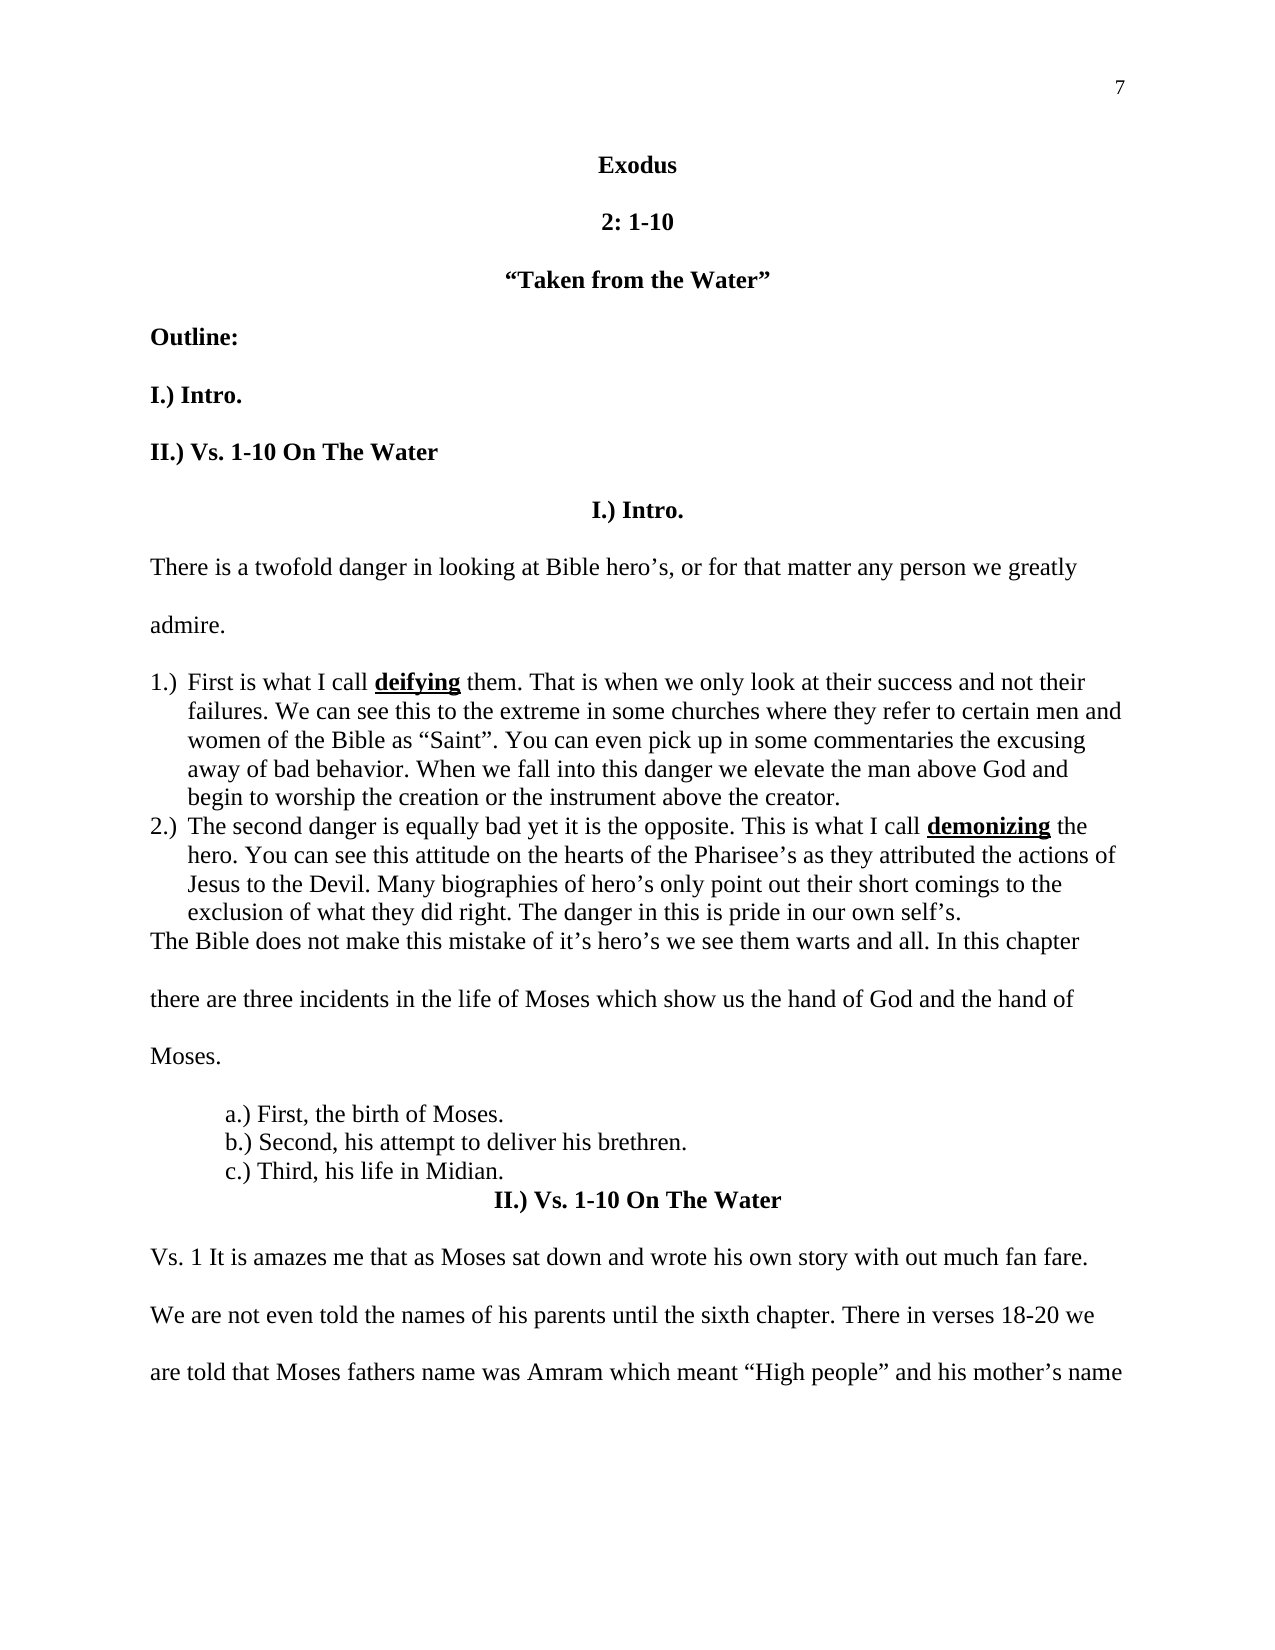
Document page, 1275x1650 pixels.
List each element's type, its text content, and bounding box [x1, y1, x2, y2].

list First is what I call deifying them. That is when we only look at their success and not their failures. We can see this to the extreme in some churches where they refer to certain men and women of the Bible as “Saint”. You can even pick up in some commentaries the excusing away of bad behavior. When we fall into this danger we elevate the man above God and begin to worship the creation or the instrument above the creator. [150, 667, 1125, 811]
text II.) Vs. 1-10 On The Water [150, 1185, 1125, 1214]
text a.) First, the birth of Moses. [150, 1099, 1125, 1127]
text “Taken from the Water” [150, 265, 1125, 294]
text II.) Vs. 1-10 On The Water [150, 437, 1125, 466]
text The Bible does not make this mistake of it’s hero’s we see them warts and all. In this chapter there are three incidents in the life of Moses which show us the hand of God and the hand of Moses. [150, 926, 1125, 1070]
text There is a twofold danger in looking at Bible hero’s, or for that matter any person we greatly admire. [150, 552, 1125, 639]
text 2: 1-10 [150, 207, 1125, 236]
list The second danger is equally bad yet it is the opposite. This is what I call demonizing the hero. You can see this attitude on the hearts of the Pharisee’s as they attributed the actions of Jesus to the Devil. Many biographies of hero’s only point out their short comings to the exclusion of what they did right. The danger in this is pride in our own self’s. [150, 811, 1125, 926]
text Outline: [150, 322, 1125, 351]
text c.) Third, his life in Midian. [150, 1156, 1125, 1185]
text Exodus [150, 150, 1125, 179]
text I.) Intro. [150, 380, 1125, 409]
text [150, 1242, 1125, 1386]
text b.) Second, his attempt to deliver his brethren. [150, 1127, 1125, 1156]
text I.) Intro. [150, 495, 1125, 524]
